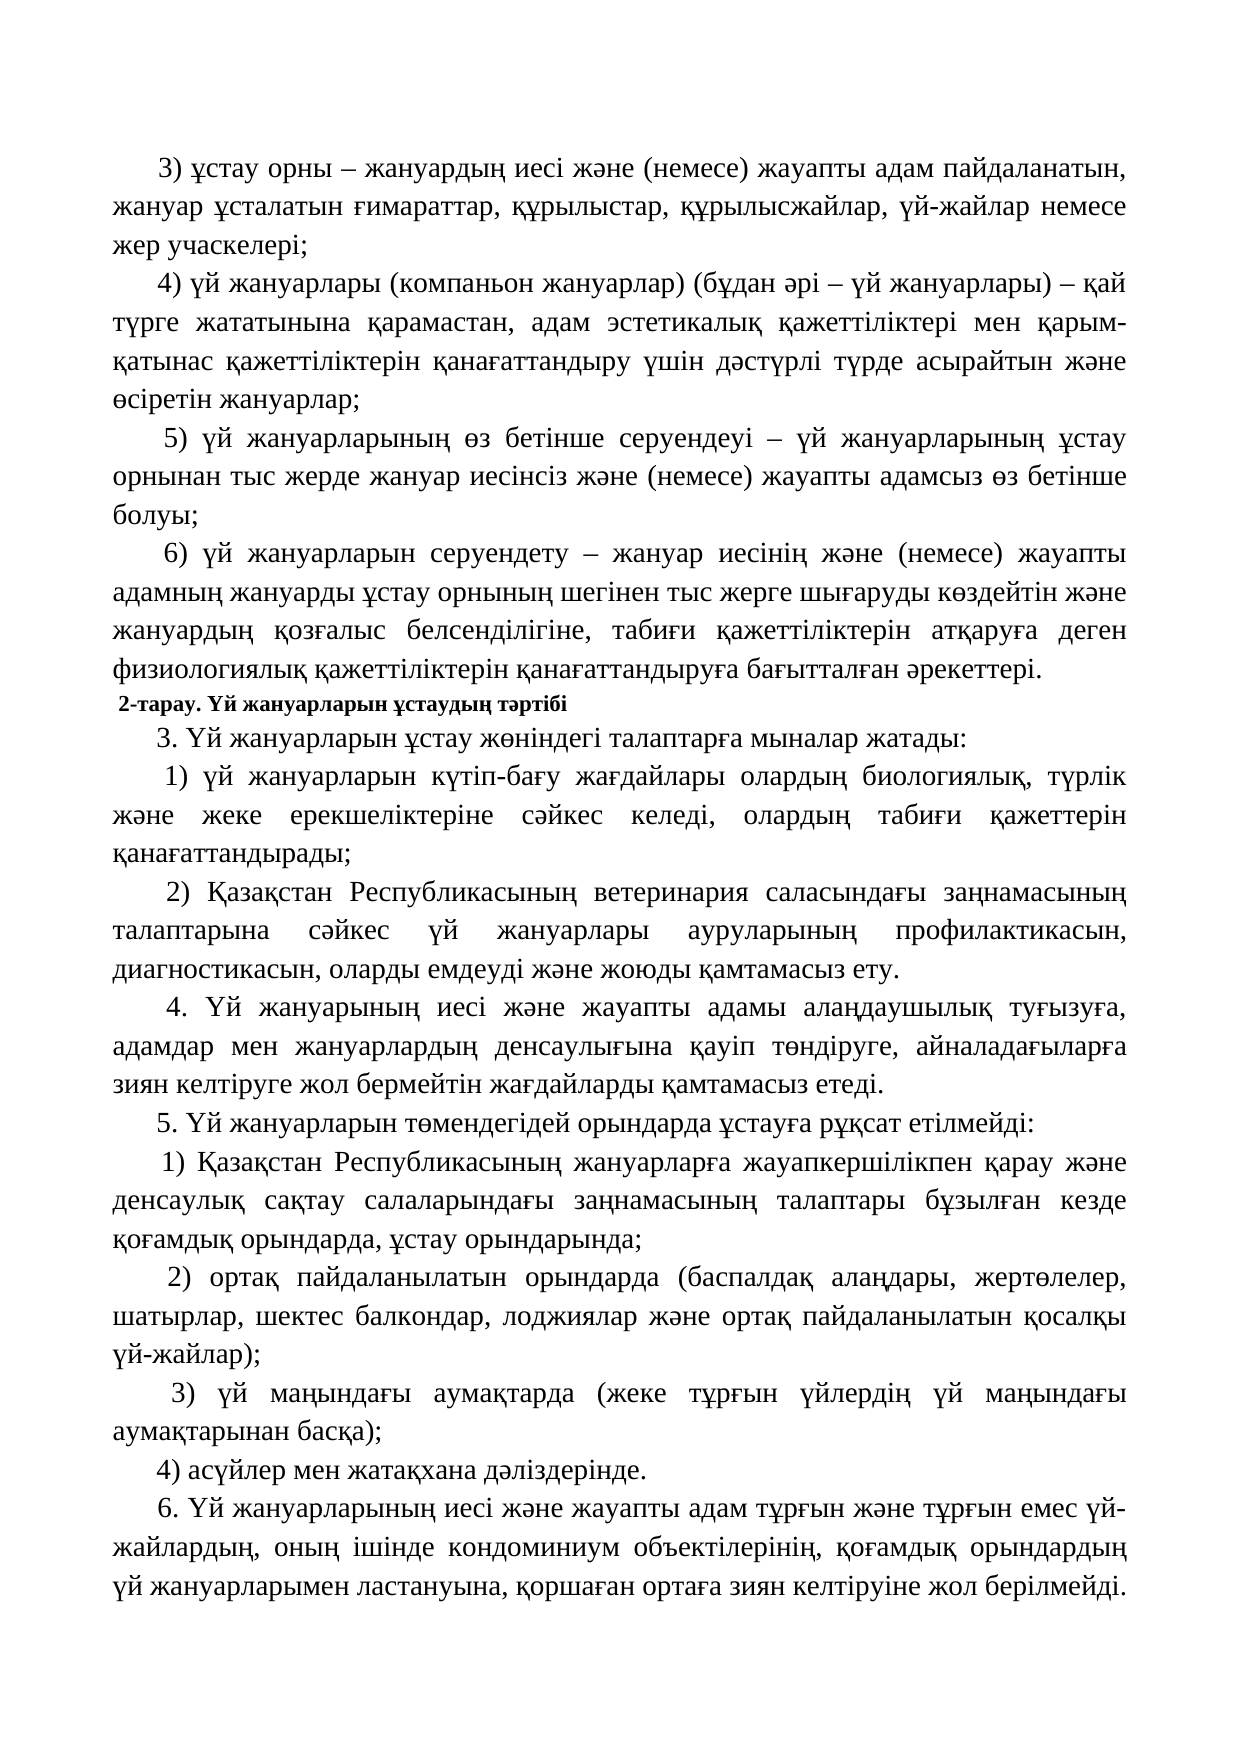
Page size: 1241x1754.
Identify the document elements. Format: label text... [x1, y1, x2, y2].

text 2) ортақ пайдаланылатын орындарда (баспалдақ алаңдары, жертөлелер, шатырлар, шектес балкондар, лоджиялар және ортақ пайдаланылатын қосалқы үй-жайлар); [112, 1259, 1128, 1370]
text 4. Үй жануарының иесі және жауапты адамы алаңдаушылық туғызуға, адамдар мен жануарлардың денсаулығына қауіп төндіруге, айналадағыларға зиян келтіруге жол бермейтін жағдайларды қамтамасыз етеді. [112, 989, 1128, 1100]
text 4) асүйлер мен жатақхана дәліздерінде. [112, 1452, 1128, 1486]
text 4) үй жануарлары (компаньон жануарлар) (бұдан әрі – үй жануарлары) – қай түрге жататынына қарамастан, адам эстетикалық қажеттіліктері мен қарым-қатынас қажеттіліктерін қанағаттандыру үшін дәстүрлі түрде асырайтын және өсіретін жануарлар; [112, 266, 1128, 415]
text 3) үй маңындағы аумақтарда (жеке тұрғын үйлердің үй маңындағы аумақтарынан басқа); [112, 1375, 1128, 1447]
text 2-тарау. Үй жануарларын ұстаудың тәртібі [112, 689, 1128, 716]
text 6) үй жануарларын серуендету – жануар иесінің және (немесе) жауапты адамның жануарды ұстау орнының шегінен тыс жерге шығаруды көздейтін және жануардың қозғалыс белсенділігіне, табиғи қажеттіліктерін атқаруға деген физиологиялық қажеттіліктерін қанағаттандыруға бағытталған әрекеттері. [112, 535, 1128, 684]
text 5) үй жануарларының өз бетінше серуендеуі – үй жануарларының ұстау орнынан тыс жерде жануар иесінсіз және (немесе) жауапты адамсыз өз бетінше болуы; [112, 420, 1128, 530]
text 5. Үй жануарларын төмендегідей орындарда ұстауға рұқсат етілмейді: [112, 1105, 1128, 1139]
text 2) Қазақстан Республикасының ветеринария саласындағы заңнамасының талаптарына сәйкес үй жануарлары ауруларының профилактикасын, диагностикасын, оларды емдеуді және жоюды қамтамасыз ету. [112, 874, 1128, 984]
text 3) ұстау орны – жануардың иесі және (немесе) жауапты адам пайдаланатын, жануар ұсталатын ғимараттар, құрылыстар, құрылысжайлар, үй-жайлар немесе жер учаскелері; [112, 150, 1128, 261]
text 1) үй жануарларын күтіп-бағу жағдайлары олардың биологиялық, түрлік және жеке ерекшеліктеріне сәйкес келеді, олардың табиғи қажеттерін қанағаттандырады; [112, 758, 1128, 869]
text 6. Үй жануарларының иесі және жауапты адам тұрғын және тұрғын емес үй-жайлардың, оның ішінде кондоминиум объектілерінің, қоғамдық орындардың үй жануарларымен ластануына, қоршаған ортаға зиян келтіруіне жол берілмейді. [112, 1491, 1128, 1601]
text 3. Үй жануарларын ұстау жөніндегі талаптарға мыналар жатады: [112, 720, 1128, 753]
text 1) Қазақстан Республикасының жануарларға жауапкершілікпен қарау және денсаулық сақтау салаларындағы заңнамасының талаптары бұзылған кезде қоғамдық орындарда, ұстау орындарында; [112, 1144, 1128, 1254]
